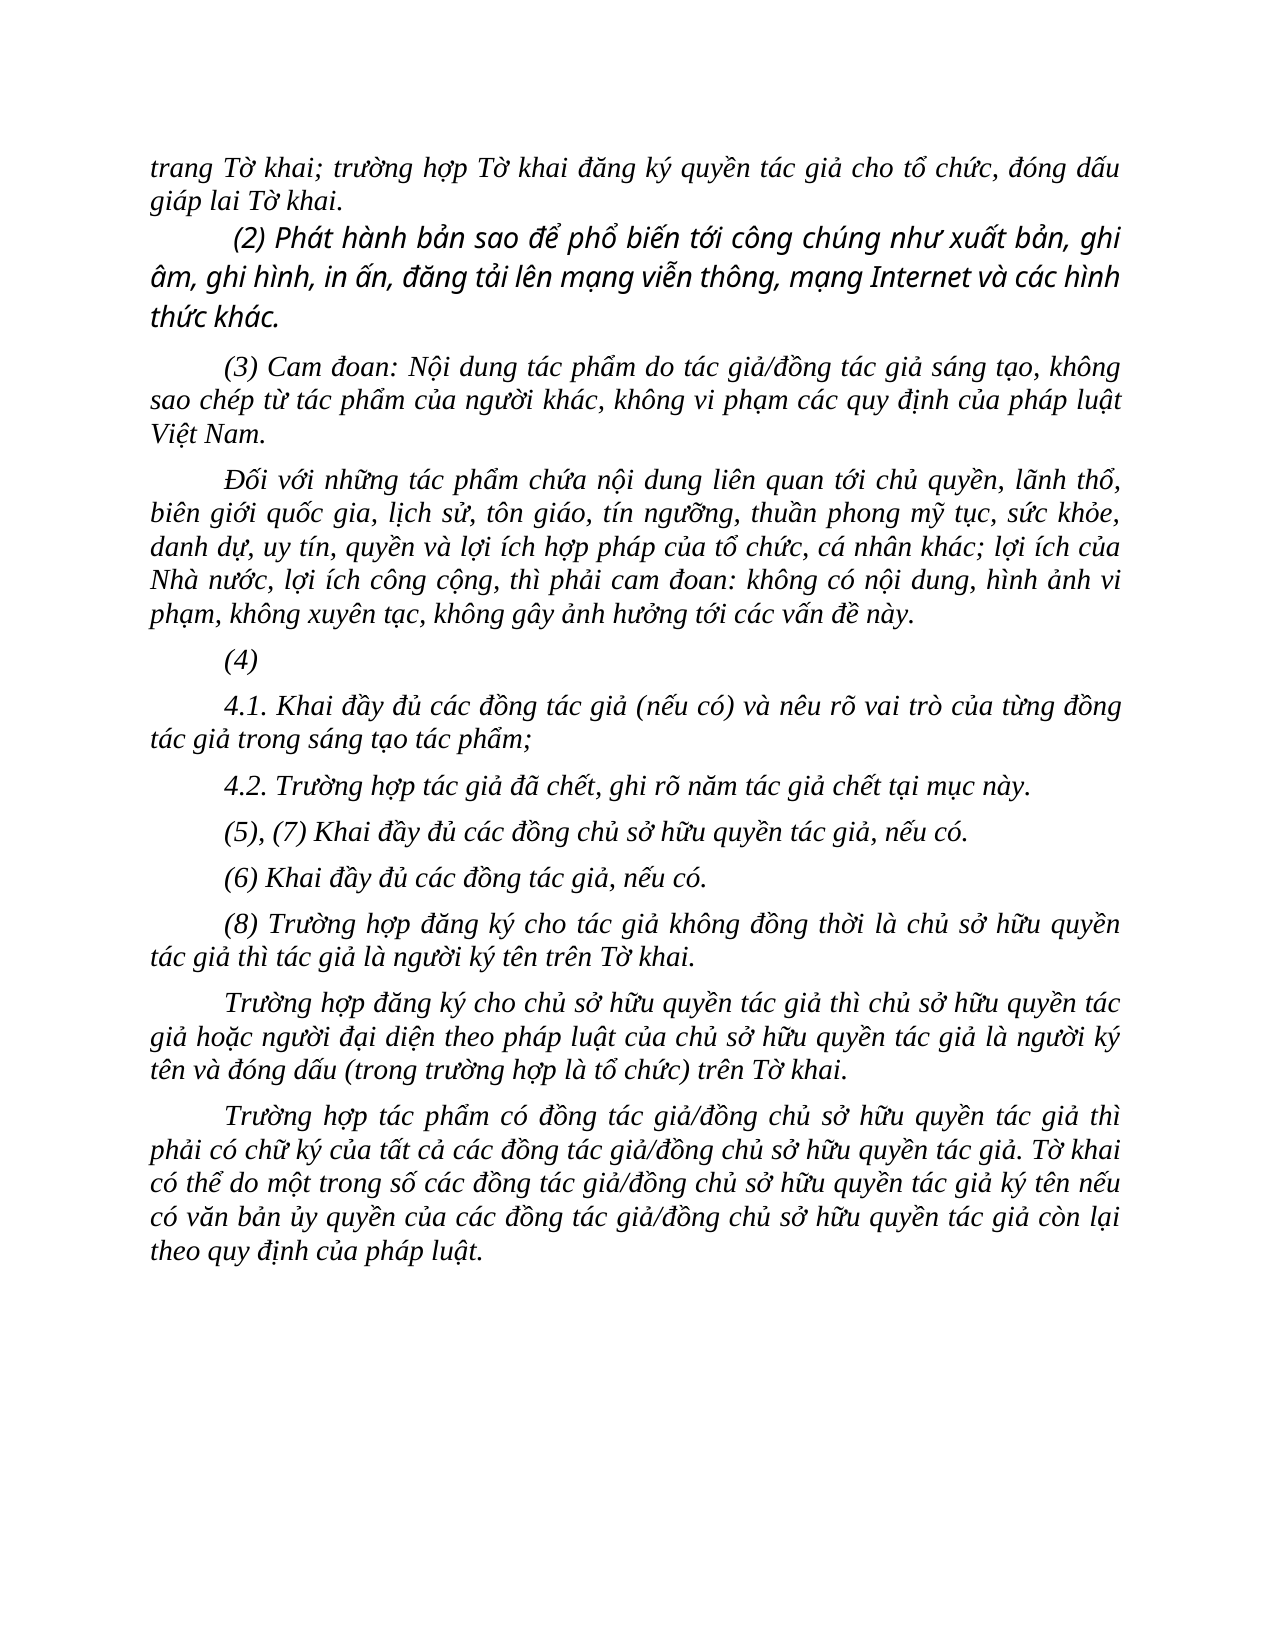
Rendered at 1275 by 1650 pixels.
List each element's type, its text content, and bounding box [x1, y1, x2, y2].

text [150, 150, 1125, 217]
text Trường hợp tác phẩm có đồng tác giả/đồng chủ sở hữu quyền tác giả thì phải có chữ ký của tất cả các đồng tác giả/đồng chủ sở hữu quyền tác giả. Tờ khai có thể do một trong số các đồng tác giả/đồng chủ sở hữu quyền tác giả ký tên nếu có văn bản ủy quyền của các đồng tác giả/đồng chủ sở hữu quyền tác giả còn lại theo quy định của pháp luật. [150, 1098, 1125, 1266]
text Trường hợp đăng ký cho chủ sở hữu quyền tác giả thì chủ sở hữu quyền tác giả hoặc người đại diện theo pháp luật của chủ sở hữu quyền tác giả là người ký tên và đóng dấu (trong trường hợp là tổ chức) trên Tờ khai. [150, 985, 1125, 1086]
text (5), (7) Khai đầy đủ các đồng chủ sở hữu quyền tác giả, nếu có. [150, 814, 1125, 847]
text (3) Cam đoan: Nội dung tác phẩm do tác giả/đồng tác giả sáng tạo, không sao chép từ tác phẩm của người khác, không vi phạm các quy định của pháp luật Việt Nam. [150, 349, 1125, 449]
text 4.2. Trường hợp tác giả đã chết, ghi rõ năm tác giả chết tại mục này. [150, 768, 1125, 801]
text (4) [150, 642, 1125, 676]
text (6) Khai đầy đủ các đồng tác giả, nếu có. [150, 860, 1125, 893]
text Đối với những tác phẩm chứa nội dung liên quan tới chủ quyền, lãnh thổ, biên giới quốc gia, lịch sử, tôn giáo, tín ngưỡng, thuần phong mỹ tục, sức khỏe, danh dự, uy tín, quyền và lợi ích hợp pháp của tổ chức, cá nhân khác; lợi ích của Nhà nước, lợi ích công cộng, thì phải cam đoan: không có nội dung, hình ảnh vi phạm, không xuyên tạc, không gây ảnh hưởng tới các vấn đề này. [150, 462, 1125, 629]
text 4.1. Khai đầy đủ các đồng tác giả (nếu có) và nêu rõ vai trò của từng đồng tác giả trong sáng tạo tác phẩm; [150, 688, 1125, 755]
text (2) Phát hành bản sao để phổ biến tới công chúng như xuất bản, ghi âm, ghi hình, in ấn, đăng tải lên mạng viễn thông, mạng Internet và các hình thức khác. [150, 217, 1125, 336]
text (8) Trường hợp đăng ký cho tác giả không đồng thời là chủ sở hữu quyền tác giả thì tác giả là người ký tên trên Tờ khai. [150, 906, 1125, 973]
